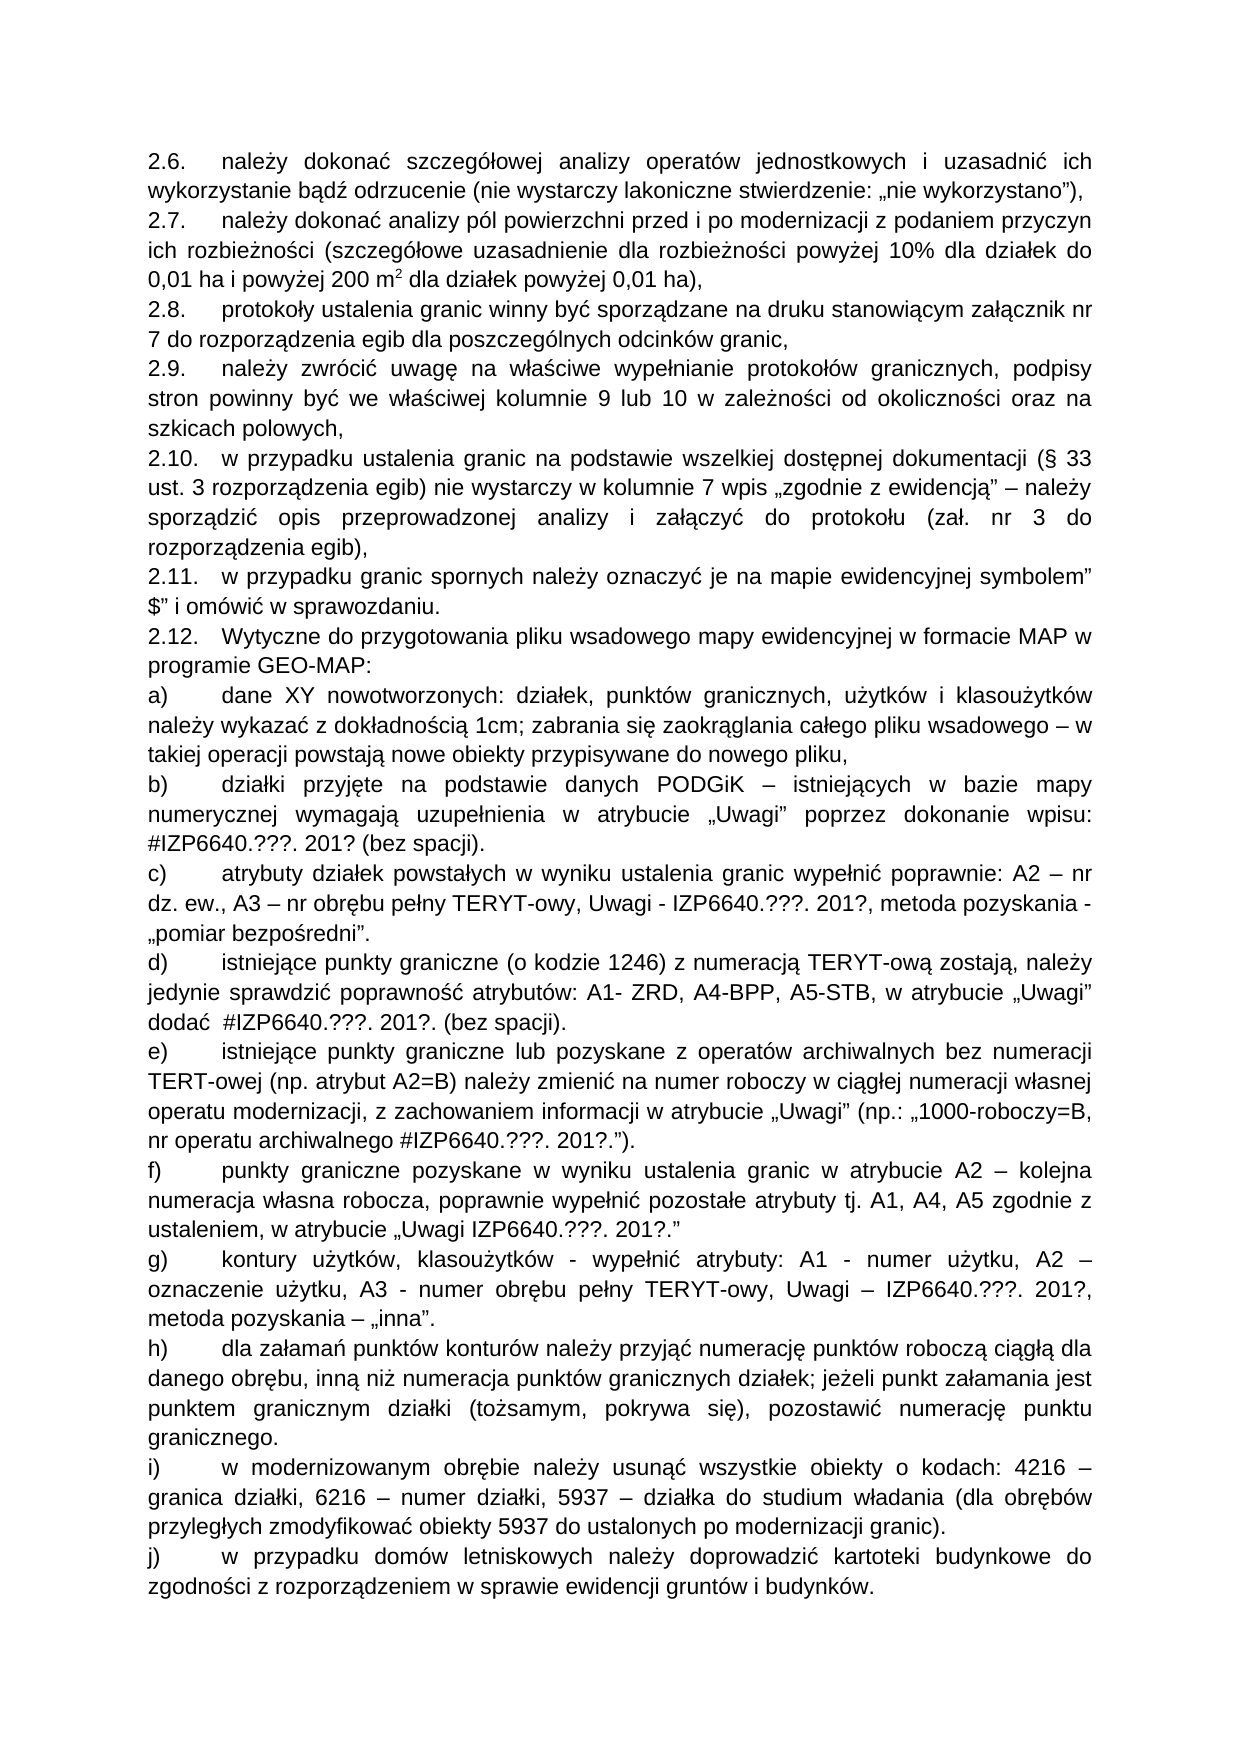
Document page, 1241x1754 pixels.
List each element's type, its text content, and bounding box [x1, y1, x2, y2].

list istniejące punkty graniczne (o kodzie 1246) z numeracją TERYT-ową zostają, należy jedynie sprawdzić poprawność atrybutów: A1- ZRD, A4-BPP, A5-STB, w atrybucie „Uwagi” dodać #IZP6640.???. 201?. (bez spacji). [148, 949, 1093, 1035]
list w przypadku granic spornych należy oznaczyć je na mapie ewidencyjnej symbolem” $” i omówić w sprawozdaniu. [148, 563, 1093, 619]
list dane XY nowotworzonych: działek, punktów granicznych, użytków i klasoużytków należy wykazać z dokładnością 1cm; zabrania się zaokrąglania całego pliku wsadowego – w takiej operacji powstają nowe obiekty przypisywane do nowego pliku, [148, 682, 1093, 768]
list atrybuty działek powstałych w wyniku ustalenia granic wypełnić poprawnie: A2 – nr dz. ew., A3 – nr obrębu pełny TERYT-owy, Uwagi - IZP6640.???. 201?, metoda pozyskania - „pomiar bezpośredni”. [148, 860, 1093, 946]
list należy zwrócić uwagę na właściwe wypełnianie protokołów granicznych, podpisy stron powinny być we właściwej kolumnie 9 lub 10 w zależności od okoliczności oraz na szkicach polowych, [148, 355, 1093, 441]
list kontury użytków, klasoużytków - wypełnić atrybuty: A1 - numer użytku, A2 – oznaczenie użytku, A3 - numer obrębu pełny TERYT-owy, Uwagi – IZP6640.???. 201?, metoda pozyskania – „inna”. [148, 1246, 1093, 1332]
list działki przyjęte na podstawie danych PODGiK – istniejących w bazie mapy numerycznej wymagają uzupełnienia w atrybucie „Uwagi” poprzez dokonanie wpisu: #IZP6640.???. 201? (bez spacji). [148, 771, 1093, 857]
list protokoły ustalenia granic winny być sporządzane na druku stanowiącym załącznik nr 7 do rozporządzenia egib dla poszczególnych odcinków granic, [148, 296, 1093, 352]
list istniejące punkty graniczne lub pozyskane z operatów archiwalnych bez numeracji TERT-owej (np. atrybut A2=B) należy zmienić na numer roboczy w ciągłej numeracji własnej operatu modernizacji, z zachowaniem informacji w atrybucie „Uwagi” (np.: „1000-roboczy=B, nr operatu archiwalnego #IZP6640.???. 201?.”). [148, 1038, 1093, 1154]
list w przypadku ustalenia granic na podstawie wszelkiej dostępnej dokumentacji (§ 33 ust. 3 rozporządzenia egib) nie wystarczy w kolumnie 7 wpis „zgodnie z ewidencją” – należy sporządzić opis przeprowadzonej analizy i załączyć do protokołu (zał. nr 3 do rozporządzenia egib), [148, 444, 1093, 560]
list należy dokonać szczegółowej analizy operatów jednostkowych i uzasadnić ich wykorzystanie bądź odrzucenie (nie wystarczy lakoniczne stwierdzenie: „nie wykorzystano”), [148, 148, 1093, 204]
list w przypadku domów letniskowych należy doprowadzić kartoteki budynkowe do zgodności z rozporządzeniem w sprawie ewidencji gruntów i budynków. [148, 1543, 1093, 1599]
list punkty graniczne pozyskane w wyniku ustalenia granic w atrybucie A2 – kolejna numeracja własna robocza, poprawnie wypełnić pozostałe atrybuty tj. A1, A4, A5 zgodnie z ustaleniem, w atrybucie „Uwagi IZP6640.???. 201?.” [148, 1157, 1093, 1243]
list w modernizowanym obrębie należy usunąć wszystkie obiekty o kodach: 4216 – granica działki, 6216 – numer działki, 5937 – działka do studium władania (dla obrębów przyległych zmodyfikować obiekty 5937 do ustalonych po modernizacji granic). [148, 1454, 1093, 1539]
list Wytyczne do przygotowania pliku wsadowego mapy ewidencyjnej w formacie MAP w programie GEO-MAP: [148, 623, 1093, 679]
list dla załamań punktów konturów należy przyjąć numerację punktów roboczą ciągłą dla danego obrębu, inną niż numeracja punktów granicznych działek; jeżeli punkt załamania jest punktem granicznym działki (tożsamym, pokrywa się), pozostawić numerację punktu granicznego. [148, 1335, 1093, 1451]
list należy dokonać analizy pól powierzchni przed i po modernizacji z podaniem przyczyn ich rozbieżności (szczegółowe uzasadnienie dla rozbieżności powyżej 10% dla działek do 0,01 ha i powyżej 200 m2 dla działek powyżej 0,01 ha), [148, 207, 1093, 293]
